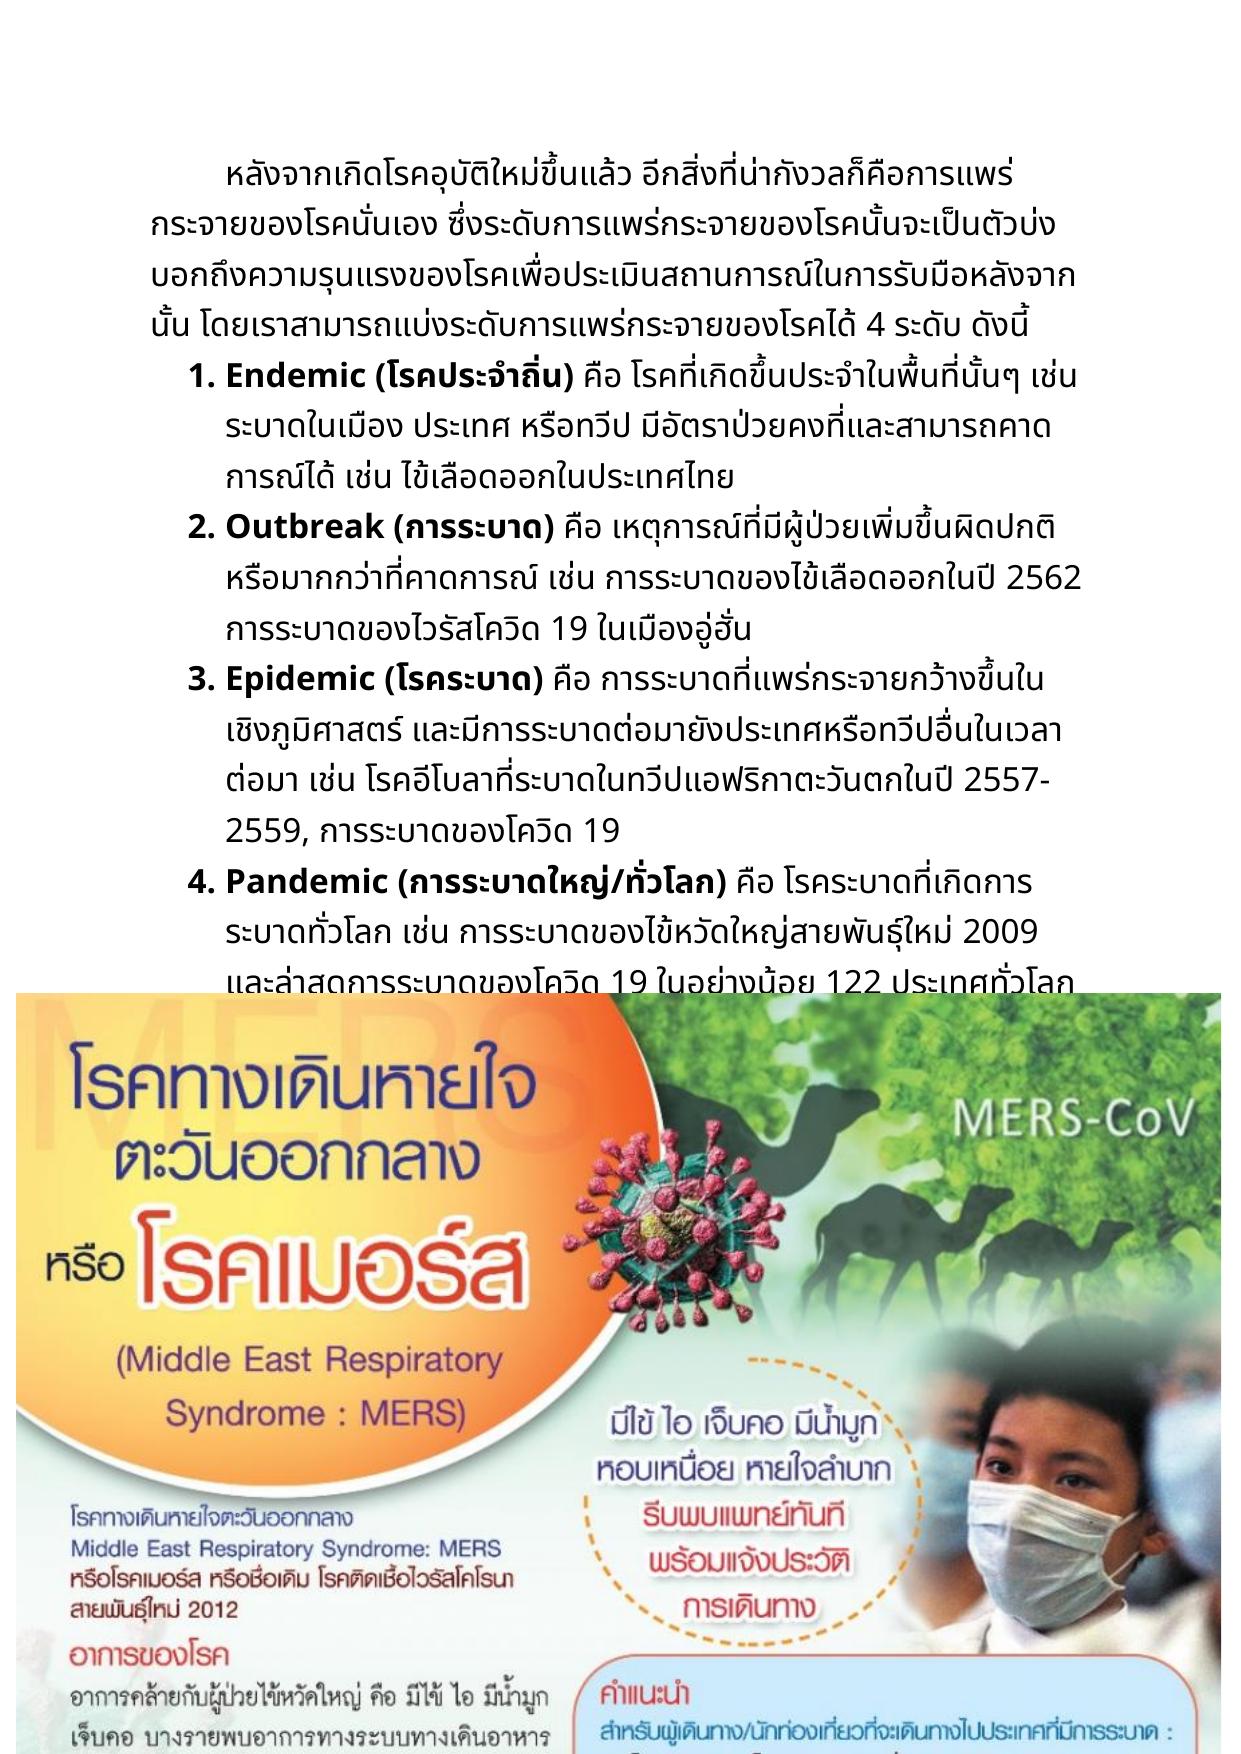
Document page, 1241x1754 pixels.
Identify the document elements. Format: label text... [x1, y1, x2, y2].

list Epidemic (โรคระบาด) คือ การระบาดที่แพร่กระจายกว้างขึ้นในเชิงภูมิศาสตร์ และมีการระบาดต่อมายังประเทศหรือทวีปอื่นในเวลาต่อมา เช่น โรคอีโบลาที่ระบาดในทวีปแอฟริกาตะวันตกในปี 2557-2559, การระบาดของโควิด 19 [187, 655, 1090, 857]
list Endemic (โรคประจำถิ่น) คือ โรคที่เกิดขึ้นประจำในพื้นที่นั้นๆ เช่น ระบาดในเมือง ประเทศ หรือทวีป มีอัตราป่วยคงที่และสามารถคาดการณ์ได้ เช่น ไข้เลือดออกในประเทศไทย [187, 352, 1090, 503]
text หลังจากเกิดโรคอุบัติใหม่ขึ้นแล้ว อีกสิ่งที่น่ากังวลก็คือการแพร่กระจายของโรคนั่นเอง ซึ่งระดับการแพร่กระจายของโรคนั้นจะเป็นตัวบ่งบอกถึงความรุนแรงของโรคเพื่อประเมินสถานการณ์ในการรับมือหลังจากนั้น โดยเราสามารถแบ่งระดับการแพร่กระจายของโรคได้ 4 ระดับ ดังนี้ [150, 150, 1090, 352]
list Pandemic (การระบาดใหญ่/ทั่วโลก) คือ โรคระบาดที่เกิดการระบาดทั่วโลก เช่น การระบาดของไข้หวัดใหญ่สายพันธุ์ใหม่ 2009 และล่าสุดการระบาดของโควิด 19 ในอย่างน้อย 122 ประเทศทั่วโลก [187, 857, 1090, 993]
picture [16, 993, 1222, 1754]
list Outbreak (การระบาด) คือ เหตุการณ์ที่มีผู้ป่วยเพิ่มขึ้นผิดปกติหรือมากกว่าที่คาดการณ์ เช่น การระบาดของไข้เลือดออกในปี 2562 การระบาดของไวรัสโควิด 19 ในเมืองอู่ฮั่น [187, 503, 1090, 655]
